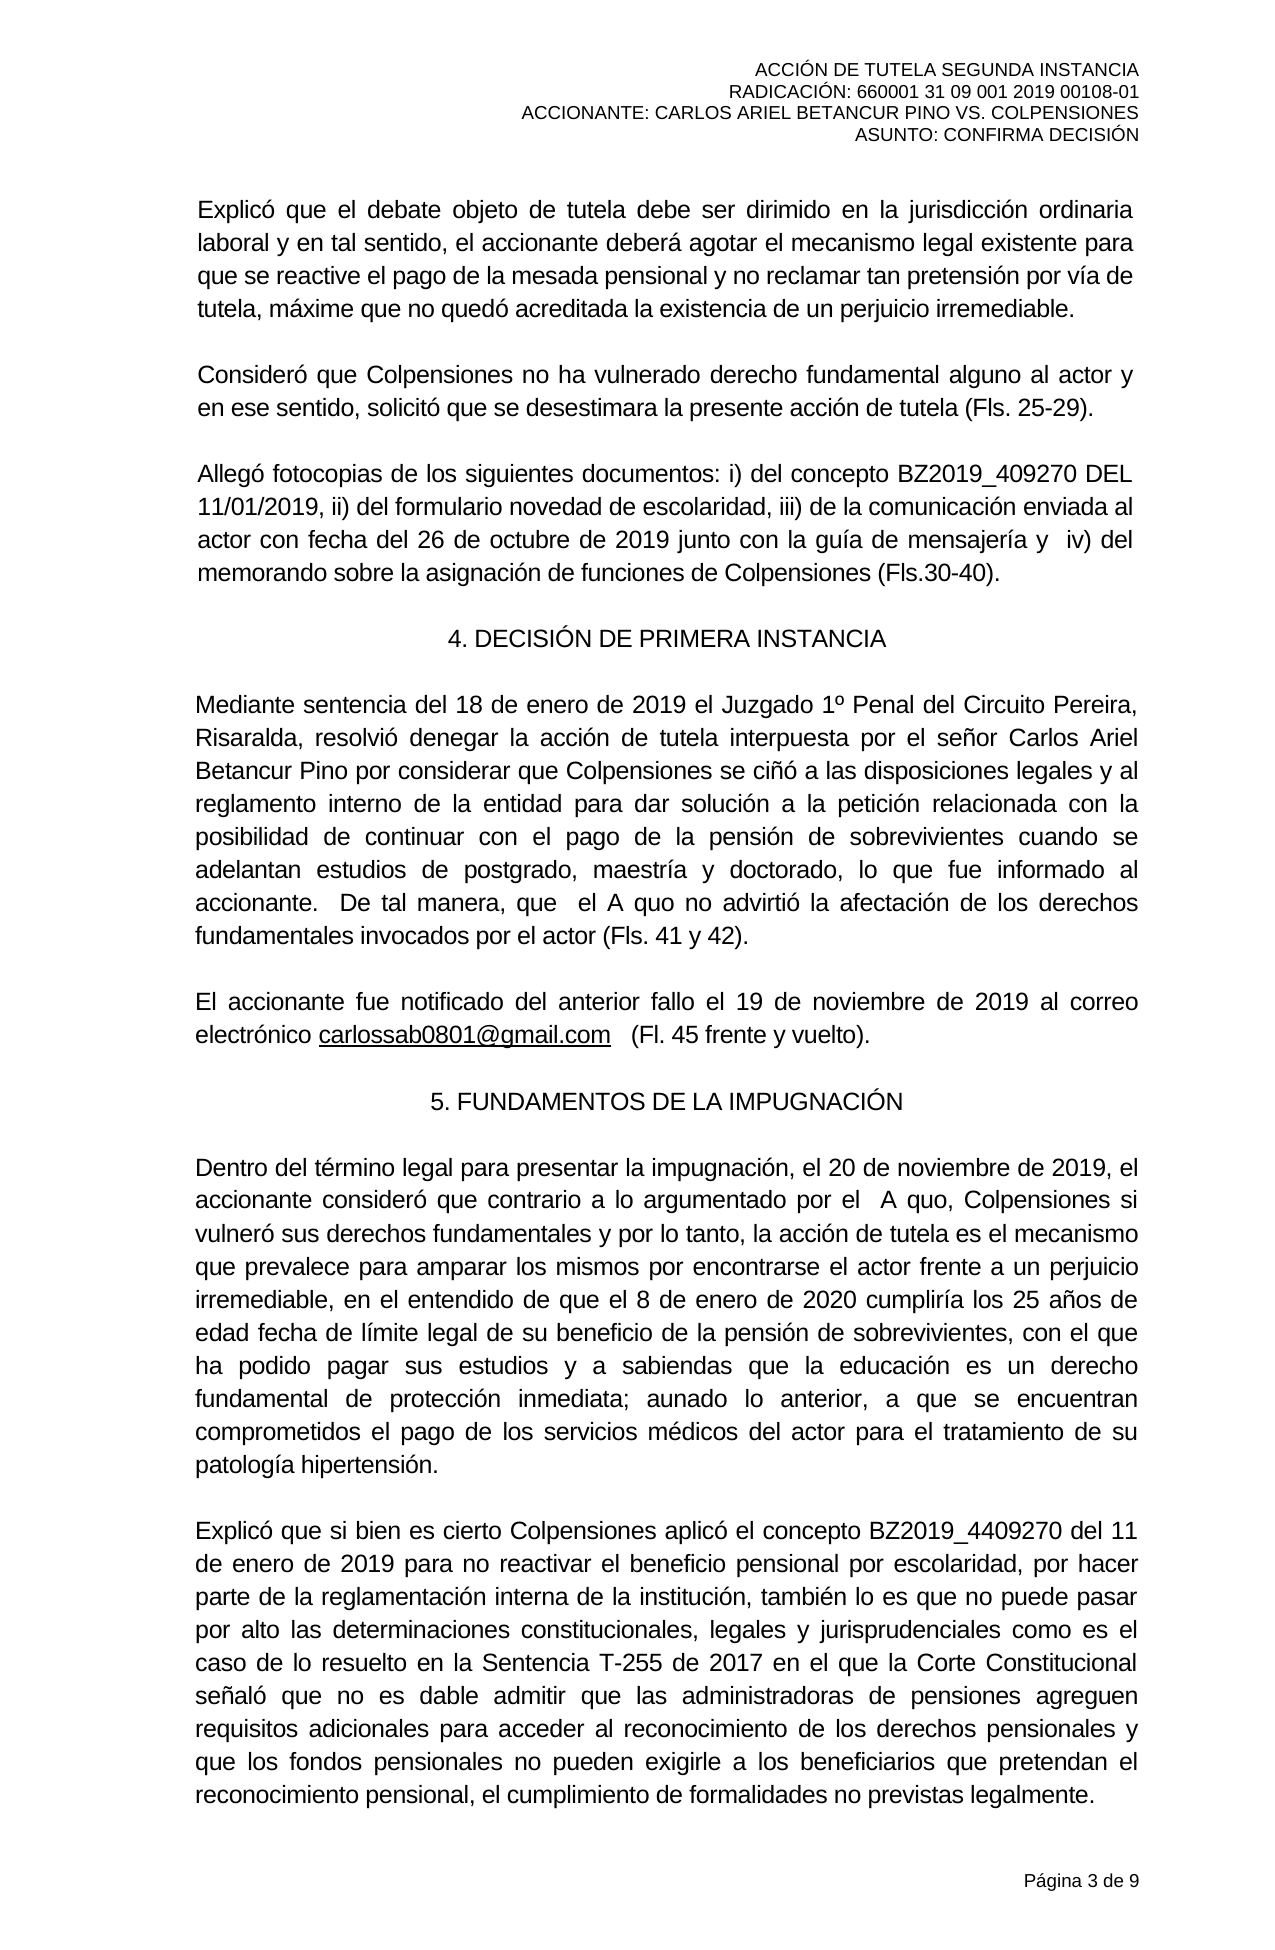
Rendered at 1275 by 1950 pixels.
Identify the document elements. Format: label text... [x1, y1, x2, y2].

text Mediante sentencia del 18 de enero de 2019 el Juzgado 1º Penal del Circuito Pereira, Risaralda, resolvió denegar la acción de tutela interpuesta por el señor Carlos Ariel Betancur Pino por considerar que Colpensiones se ciñó a las disposiciones legales y al reglamento interno de la entidad para dar solución a la petición relacionada con la posibilidad de continuar con el pago de la pensión de sobrevivientes cuando se adelantan estudios de postgrado, maestría y doctorado, lo que fue informado al accionante. De tal manera, que el A quo no advirtió la afectación de los derechos fundamentales invocados por el actor (Fls. 41 y 42). [195, 690, 1139, 950]
text Consideró que Colpensiones no ha vulnerado derecho fundamental alguno al actor y en ese sentido, solicitó que se desestimara la presente acción de tutela (Fls. 25-29). [197, 360, 1134, 422]
text Explicó que el debate objeto de tutela debe ser dirimido en la jurisdicción ordinaria laboral y en tal sentido, el accionante deberá agotar el mecanismo legal existente para que se reactive el pago de la mesada pensional y no reclamar tan pretensión por vía de tutela, máxime que no quedó acreditada la existencia de un perjuicio irremediable. [197, 195, 1134, 323]
text 4. DECISIÓN DE PRIMERA INSTANCIA [195, 624, 1139, 653]
text El accionante fue notificado del anterior fallo el 19 de noviembre de 2019 al correo electrónico carlossab0801@gmail.com (Fl. 45 frente y vuelto). [195, 987, 1139, 1049]
text Explicó que si bien es cierto Colpensiones aplicó el concepto BZ2019_4409270 del 11 de enero de 2019 para no reactivar el beneficio pensional por escolaridad, por hacer parte de la reglamentación interna de la institución, también lo es que no puede pasar por alto las determinaciones constitucionales, legales y jurisprudenciales como es el caso de lo resuelto en la Sentencia T-255 de 2017 en el que la Corte Constitucional señaló que no es dable admitir que las administradoras de pensiones agreguen requisitos adicionales para acceder al reconocimiento de los derechos pensionales y que los fondos pensionales no pueden exigirle a los beneficiarios que pretendan el reconocimiento pensional, el cumplimiento de formalidades no previstas legalmente. [195, 1516, 1139, 1809]
text Dentro del término legal para presentar la impugnación, el 20 de noviembre de 2019, el accionante consideró que contrario a lo argumentado por el A quo, Colpensiones si vulneró sus derechos fundamentales y por lo tanto, la acción de tutela es el mecanismo que prevalece para amparar los mismos por encontrarse el actor frente a un perjuicio irremediable, en el entendido de que el 8 de enero de 2020 cumpliría los 25 años de edad fecha de límite legal de su beneficio de la pensión de sobrevivientes, con el que ha podido pagar sus estudios y a sabiendas que la educación es un derecho fundamental de protección inmediata; aunado lo anterior, a que se encuentran comprometidos el pago de los servicios médicos del actor para el tratamiento de su patología hipertensión. [195, 1152, 1139, 1478]
text 5. FUNDAMENTOS DE LA IMPUGNACIÓN [195, 1086, 1139, 1115]
text Allegó fotocopias de los siguientes documentos: i) del concepto BZ2019_409270 DEL 11/01/2019, ii) del formulario novedad de escolaridad, iii) de la comunicación enviada al actor con fecha del 26 de octubre de 2019 junto con la guía de mensajería y iv) del memorando sobre la asignación de funciones de Colpensiones (Fls.30-40). [197, 459, 1134, 587]
